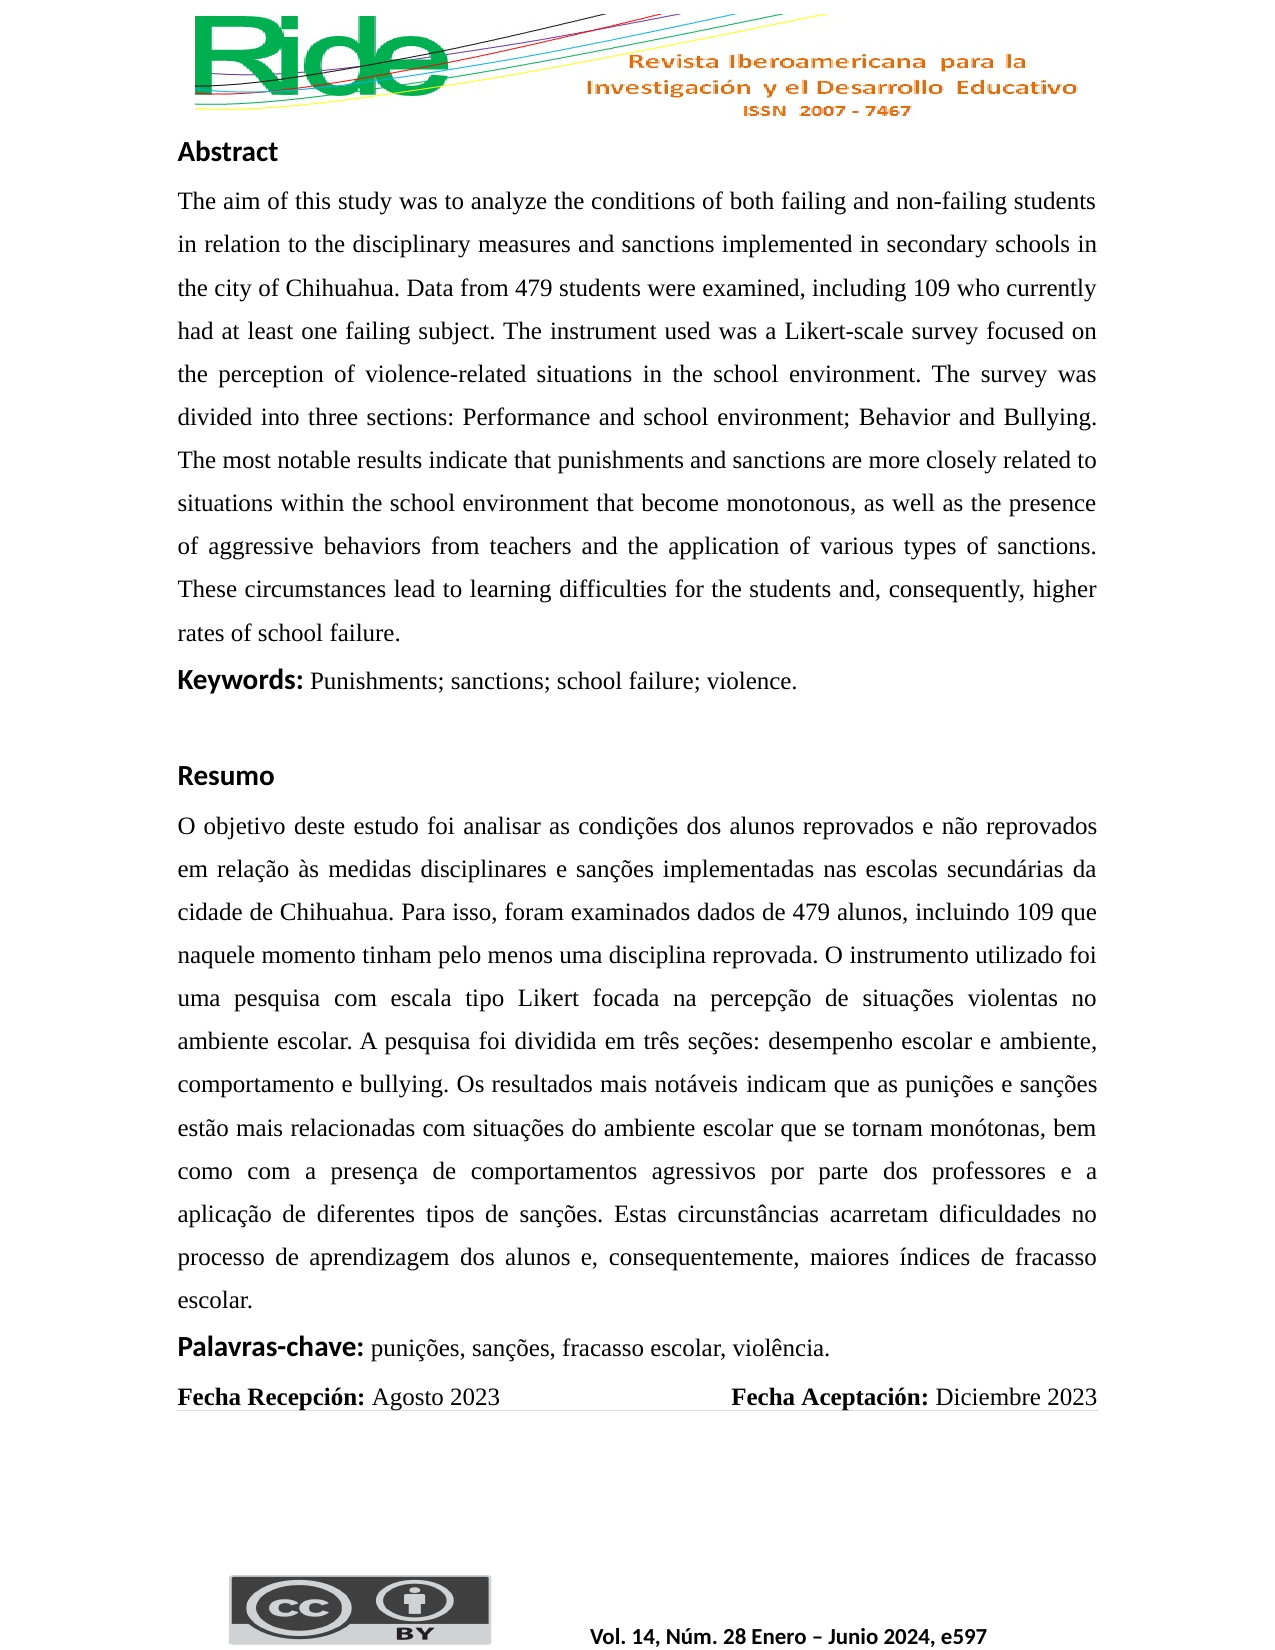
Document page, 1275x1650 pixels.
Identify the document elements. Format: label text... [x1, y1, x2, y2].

text The aim of this study was to analyze the conditions of both failing and non-failing students in relation to the disciplinary measures and sanctions implemented in secondary schools in the city of Chihuahua. Data from 479 students were examined, including 109 who currently had at least one failing subject. The instrument used was a Likert-scale survey focused on the perception of violence-related situations in the school environment. The survey was divided into three sections: Performance and school environment; Behavior and Bullying. The most notable results indicate that punishments and sanctions are more closely related to situations within the school environment that become monotonous, as well as the presence of aggressive behaviors from teachers and the application of various types of sanctions. These circumstances lead to learning difficulties for the students and, consequently, higher rates of school failure. [177, 186, 1098, 646]
text O objetivo deste estudo foi analisar as condições dos alunos reprovados e não reprovados em relação às medidas disciplinares e sanções implementadas nas escolas secundárias da cidade de Chihuahua. Para isso, foram examinados dados de 479 alunos, incluindo 109 que naquele momento tinham pelo menos uma disciplina reprovada. O instrumento utilizado foi uma pesquisa com escala tipo Likert focada na percepção de situações violentas no ambiente escolar. A pesquisa foi dividida em três seções: desempenho escolar e ambiente, comportamento e bullying. Os resultados mais notáveis ​​indicam que as punições e sanções estão mais relacionadas com situações do ambiente escolar que se tornam monótonas, bem como com a presença de comportamentos agressivos por parte dos professores e a aplicação de diferentes tipos de sanções. Estas circunstâncias acarretam dificuldades no processo de aprendizagem dos alunos e, consequentemente, maiores índices de fracasso escolar. [177, 811, 1098, 1314]
picture [194, 14, 1081, 119]
text Abstract [177, 133, 1098, 168]
text Palavras-chave: punições, sanções, fracasso escolar, violência. [177, 1328, 1098, 1364]
picture [228, 1575, 492, 1645]
text Resumo [177, 757, 1098, 793]
text Fecha Recepción: Agosto 2023 Fecha Aceptación: Diciembre 2023 [177, 1382, 1098, 1410]
text Keywords: Punishments; sanctions; school failure; violence. [177, 661, 1098, 696]
